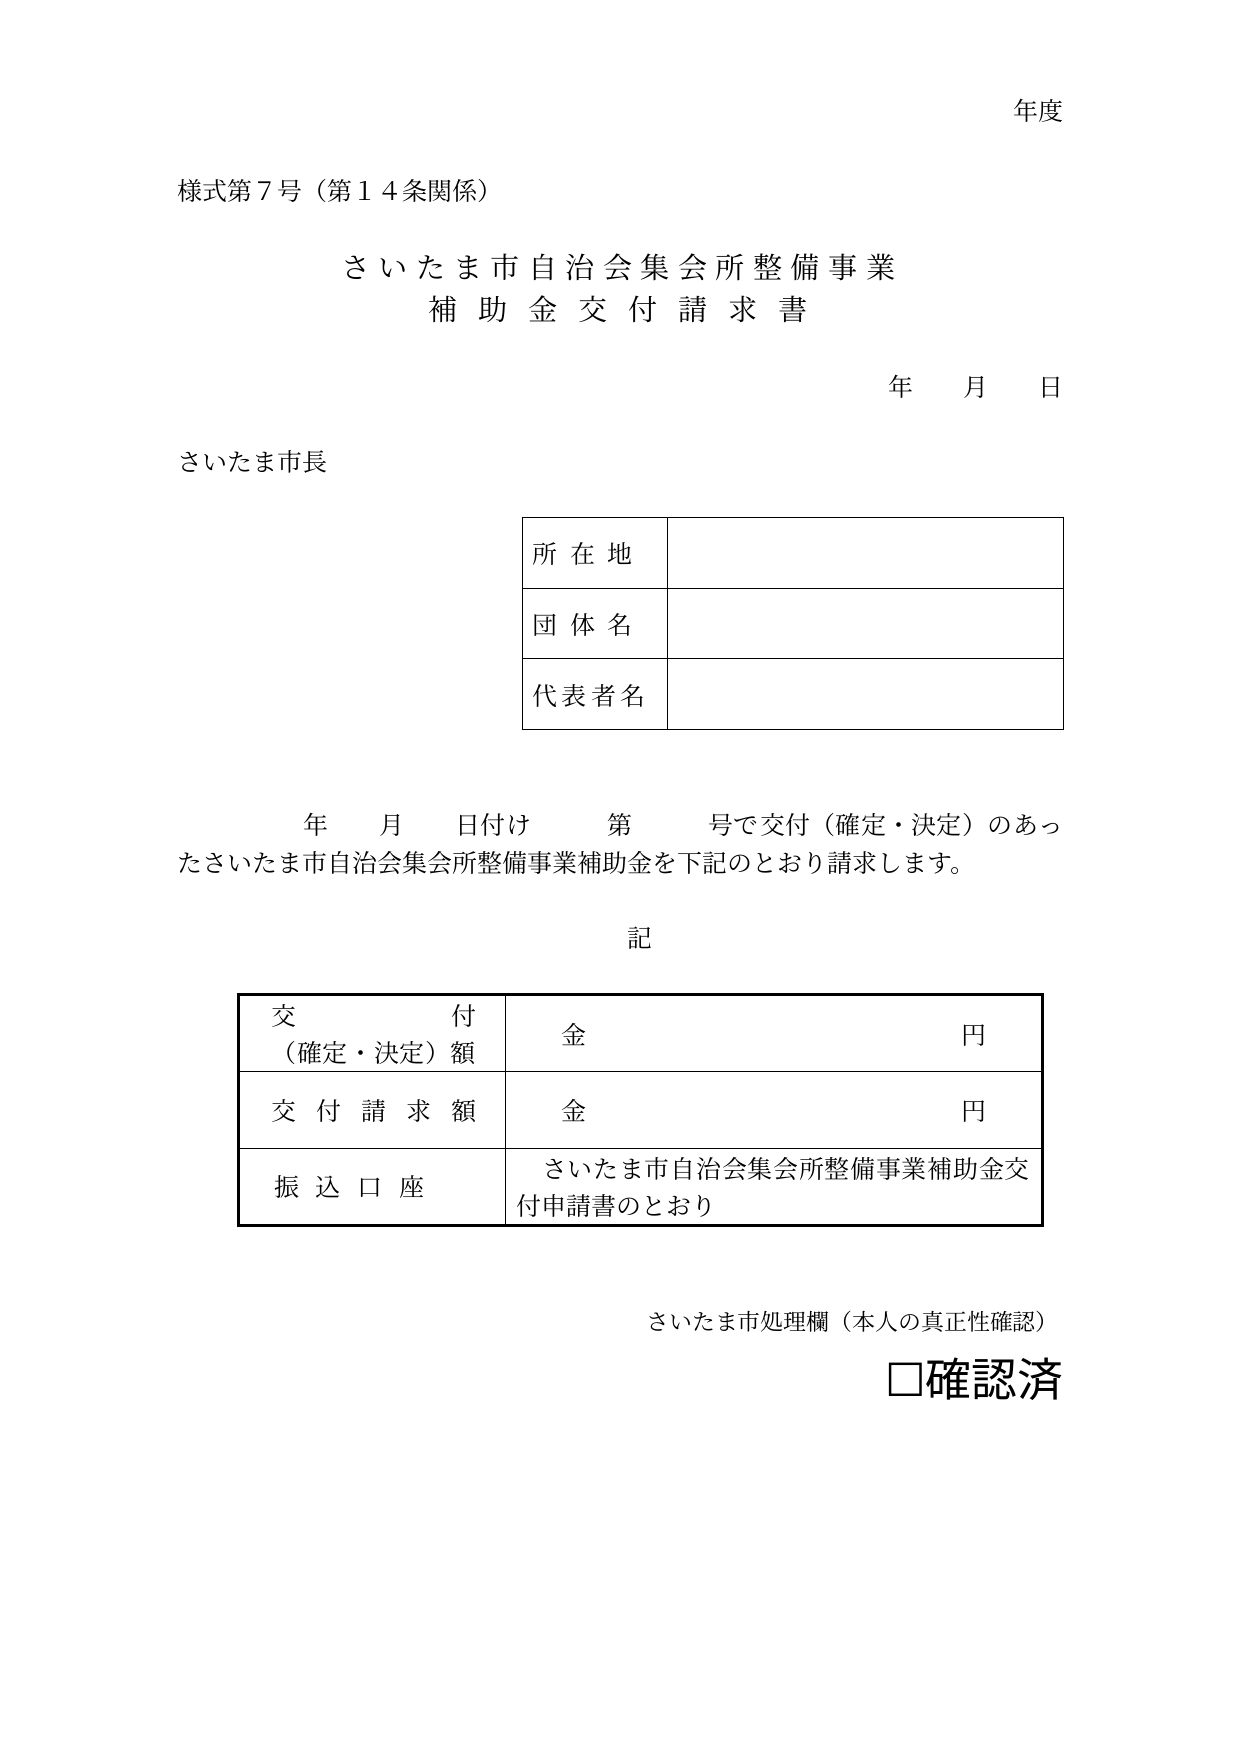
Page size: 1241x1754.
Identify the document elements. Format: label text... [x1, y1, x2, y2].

table_cell 団体名 [523, 589, 667, 658]
table_header [668, 518, 1063, 587]
table_cell 金 円 [506, 1072, 1041, 1147]
table_cell 代表者名 [523, 659, 667, 729]
table_cell 振込口座 [240, 1149, 505, 1223]
table_cell 交付請求額 [240, 1072, 505, 1147]
text さいたま市自治会集会所整備事業 [177, 245, 1059, 287]
table_cell さいたま市自治会集会所整備事業補助金交付申請書のとおり [506, 1149, 1041, 1223]
table_header 金 円 [506, 996, 1041, 1071]
table_cell [668, 589, 1063, 658]
text 確認済 [177, 1339, 1063, 1414]
table_header 交付 （確定・決定）額 [240, 996, 505, 1071]
text さいたま市処理欄（本人の真正性確認） [440, 1302, 1078, 1339]
table_header 所在地 [523, 518, 667, 587]
text さいたま市長 [177, 442, 1063, 479]
text 記 [177, 918, 1063, 955]
text 様式第７号（第１４条関係） [177, 170, 1063, 208]
text 年 月 日付け 第 号で交付（確定・決定）のあったさいたま市自治会集会所整備事業補助金を下記のとおり請求します。 [177, 805, 1063, 880]
table_cell [668, 659, 1063, 729]
text 補助金交付請求書 [177, 287, 1059, 329]
text 年 月 日 [177, 367, 1063, 404]
